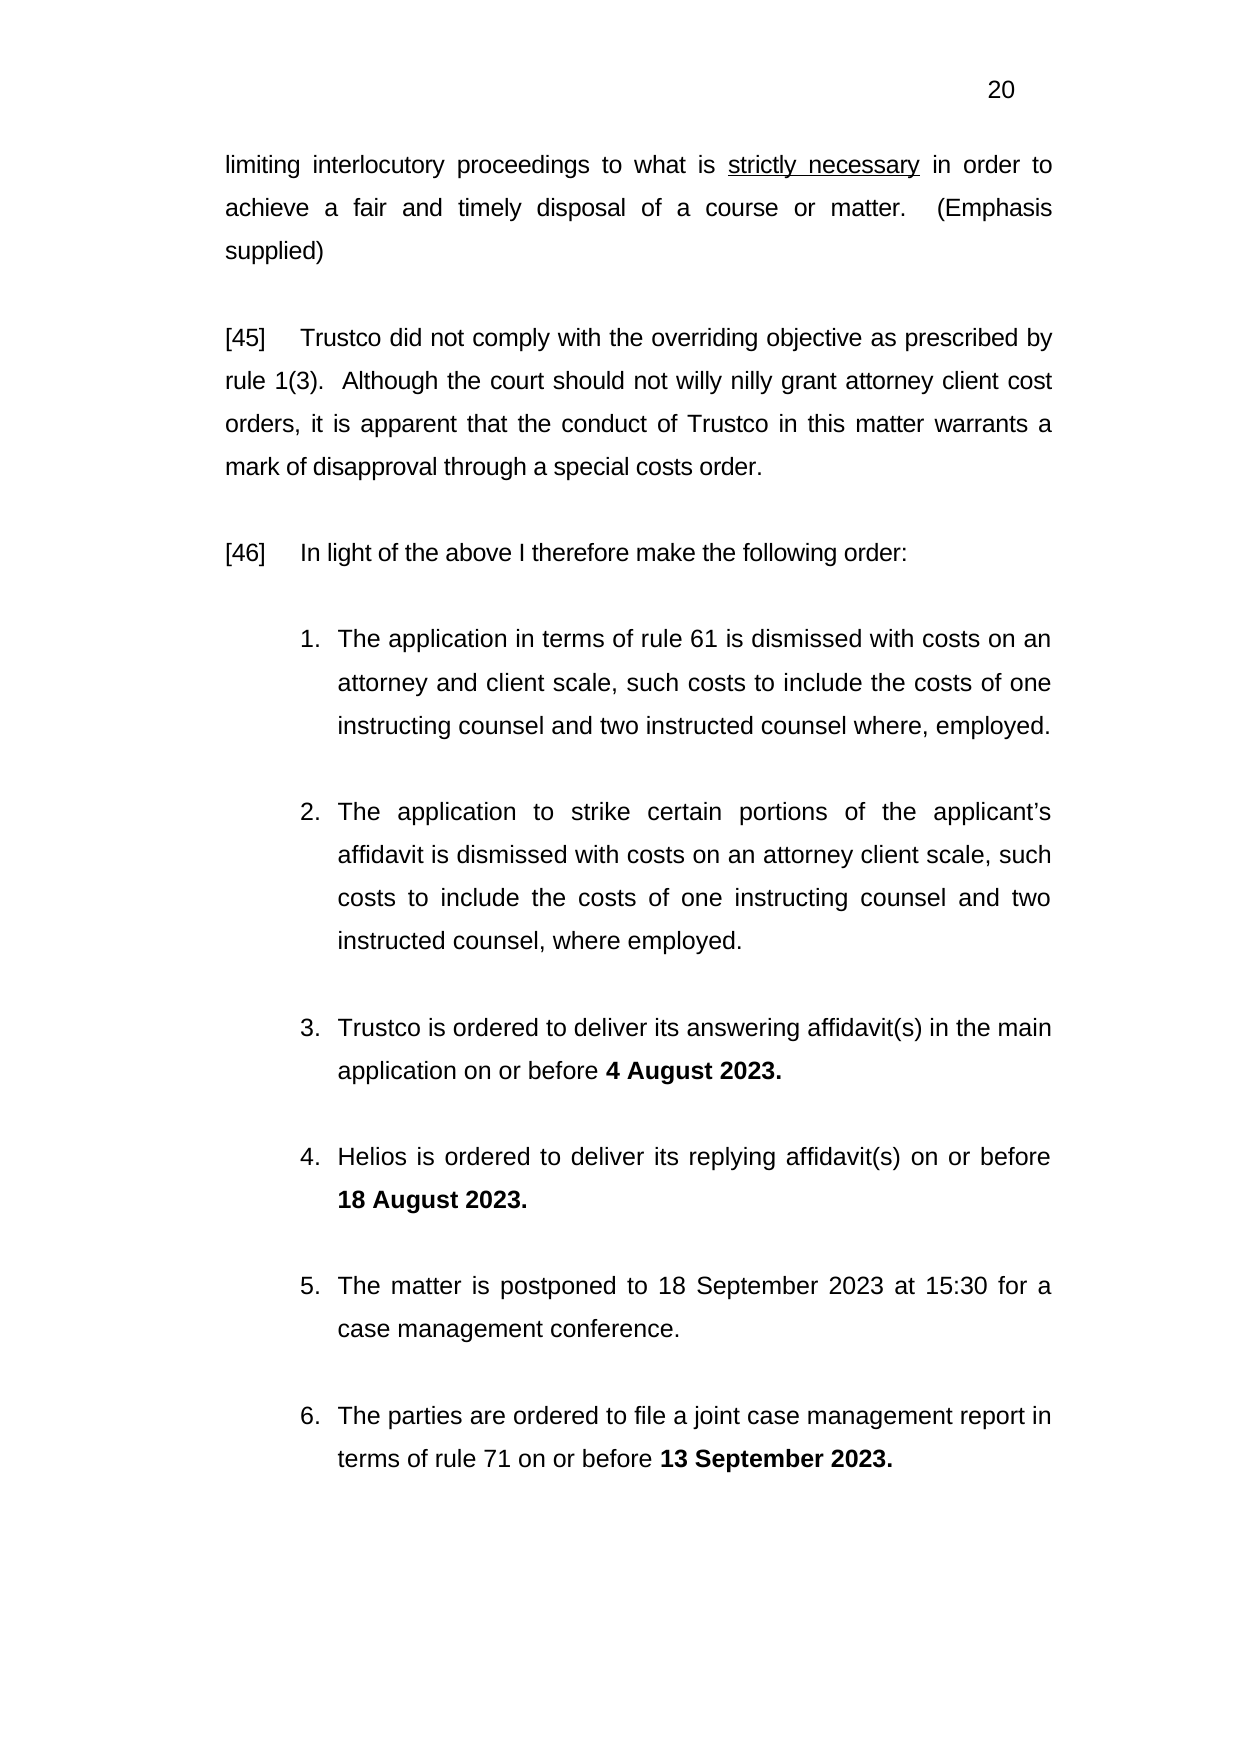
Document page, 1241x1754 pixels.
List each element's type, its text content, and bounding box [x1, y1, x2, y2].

subtitle [46] In light of the above I therefore make the following order: [225, 538, 1053, 567]
text 4. Helios is ordered to deliver its replying affidavit(s) on or before 18 August 2023. [300, 1142, 1053, 1214]
text 2. The application to strike certain portions of the applicant’s affidavit is dismissed with costs on an attorney client scale, such costs to include the costs of one instructing counsel and two instructed counsel, where employed. [300, 797, 1053, 955]
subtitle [225, 150, 1053, 265]
text 6. The parties are ordered to file a joint case management report in terms of rule 71 on or before 13 September 2023. [300, 1401, 1053, 1472]
text 5. The matter is postponed to 18 September 2023 at 15:30 for a case management conference. [300, 1271, 1053, 1343]
text 1. The application in terms of rule 61 is dismissed with costs on an attorney and client scale, such costs to include the costs of one instructing counsel and two instructed counsel where, employed. [300, 624, 1053, 739]
subtitle [45] Trustco did not comply with the overriding objective as prescribed by rule 1(3). Although the court should not willy nilly grant attorney client cost orders, it is apparent that the conduct of Trustco in this matter warrants a mark of disapproval through a special costs order. [225, 322, 1053, 481]
text 3. Trustco is ordered to deliver its answering affidavit(s) in the main application on or before 4 August 2023. [300, 1012, 1053, 1084]
